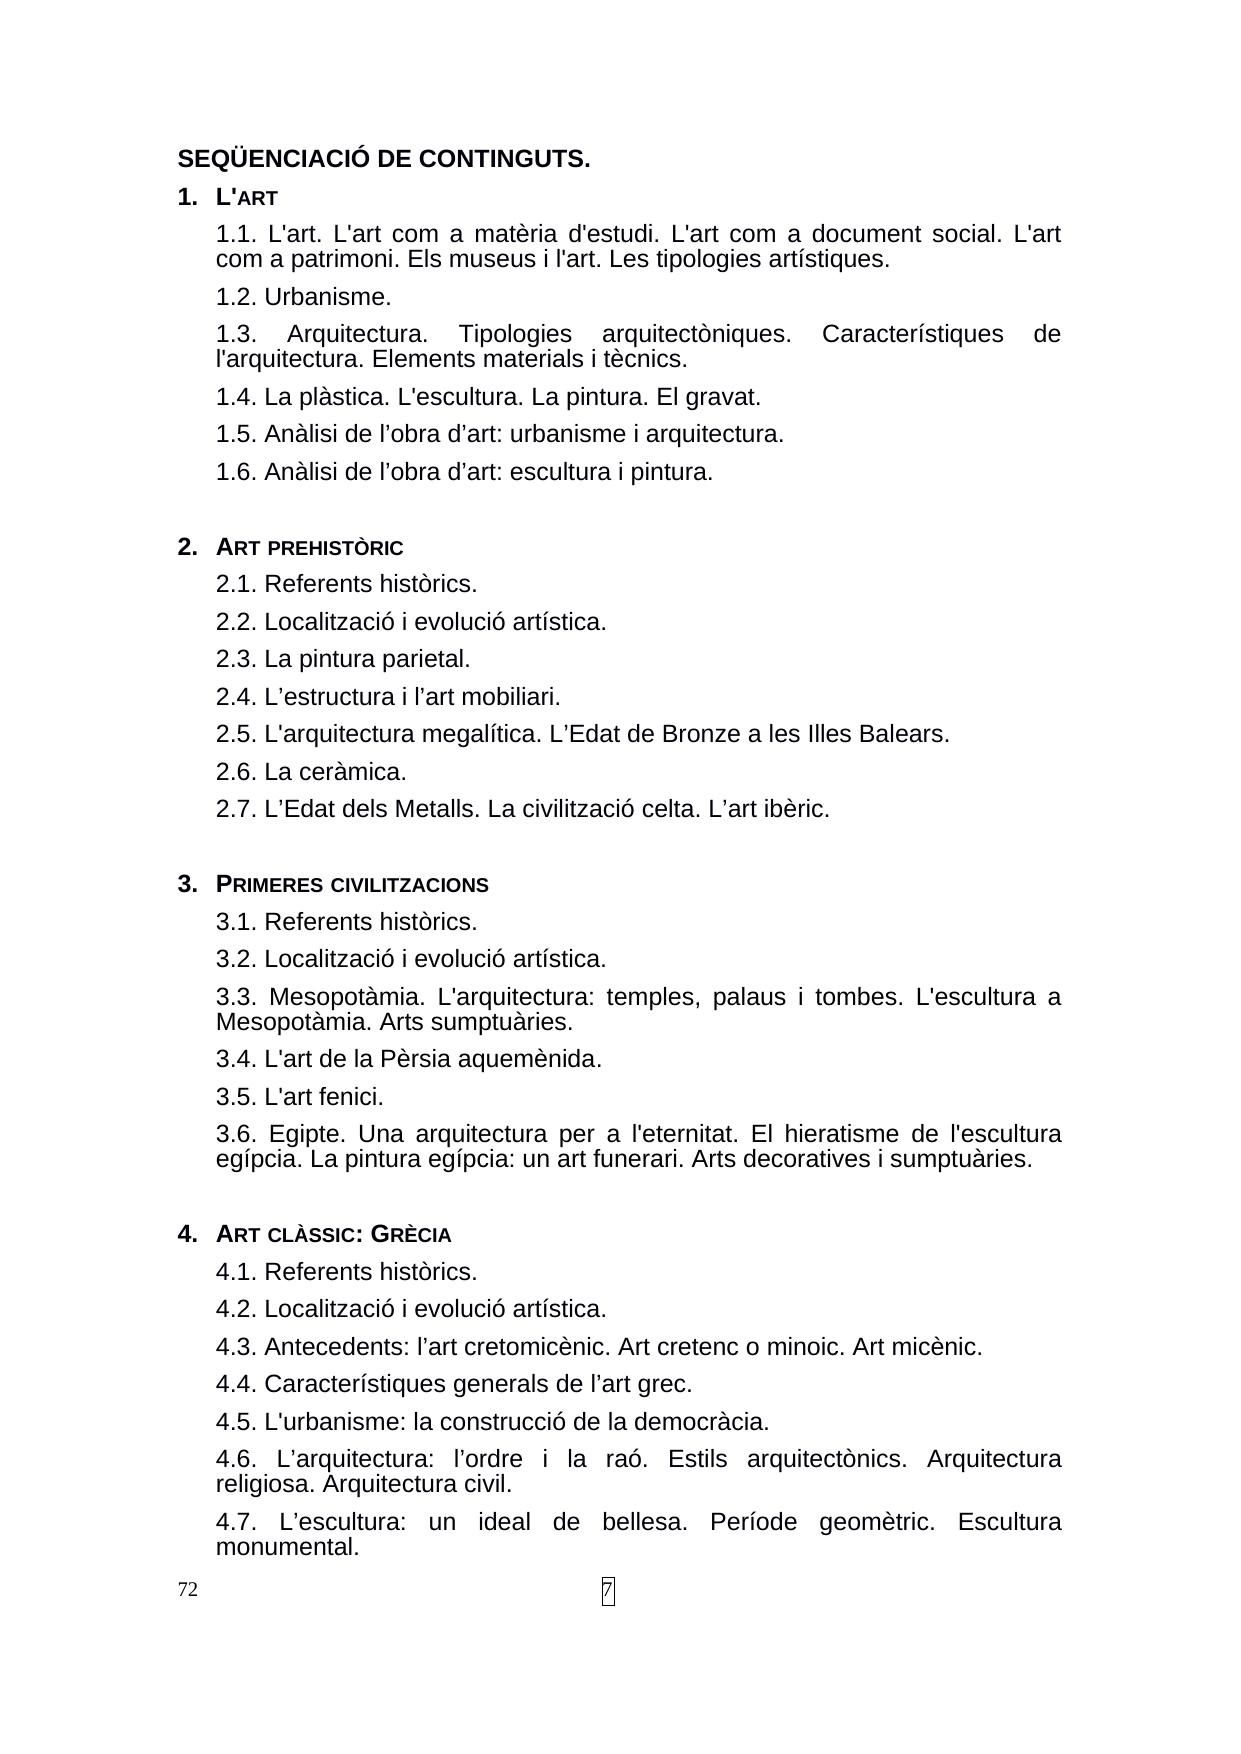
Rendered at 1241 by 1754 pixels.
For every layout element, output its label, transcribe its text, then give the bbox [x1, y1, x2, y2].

text 3.1. Referents històrics. [177, 910, 1063, 935]
text 2.4. L’estructura i l’art mobiliari. [177, 685, 1063, 710]
text 2.6. La ceràmica. [177, 760, 1063, 785]
text 1.3. Arquitectura. Tipologies arquitectòniques. Característiques de l'arquitectura. Elements materials i tècnics. [177, 323, 1063, 373]
text 3.5. L'art fenici. [177, 1085, 1063, 1110]
text 3.3. Mesopotàmia. L'arquitectura: temples, palaus i tombes. L'escultura a Mesopotàmia. Arts sumptuàries. [177, 985, 1063, 1035]
text 3. Primeres civilitzacions [177, 873, 1063, 898]
text 2.1. Referents històrics. [177, 573, 1063, 598]
text 4.3. Antecedents: l’art cretomicènic. Art cretenc o minoic. Art micènic. [177, 1335, 1063, 1360]
text 2. Art prehistòric [177, 535, 1063, 560]
text 2.2. Localització i evolució artística. [177, 610, 1063, 635]
text 3.6. Egipte. Una arquitectura per a l'eternitat. El hieratisme de l'escultura egípcia. La pintura egípcia: un art funerari. Arts decoratives i sumptuàries. [177, 1123, 1063, 1173]
text 2.3. La pintura parietal. [177, 648, 1063, 673]
text 4.7. L’escultura: un ideal de bellesa. Període geomètric. Escultura monumental. [177, 1510, 1063, 1560]
text 4.4. Característiques generals de l’art grec. [177, 1373, 1063, 1398]
text 1.4. La plàstica. L'escultura. La pintura. El gravat. [177, 385, 1063, 410]
text 4.5. L'urbanisme: la construcció de la democràcia. [177, 1410, 1063, 1435]
text 1.1. L'art. L'art com a matèria d'estudi. L'art com a document social. L'art com a patrimoni. Els museus i l'art. Les tipologies artístiques. [177, 223, 1063, 273]
text 1.2. Urbanisme. [177, 285, 1063, 310]
text 4. Art clàssic: Grècia [177, 1223, 1063, 1248]
text SEQÜENCIACIÓ DE CONTINGUTS. [177, 148, 1063, 173]
text 4.1. Referents històrics. [177, 1260, 1063, 1285]
text 4.2. Localització i evolució artística. [177, 1298, 1063, 1323]
text 3.2. Localització i evolució artística. [177, 948, 1063, 973]
text 3.4. L'art de la Pèrsia aquemènida. [177, 1048, 1063, 1073]
text 1.5. Anàlisi de l’obra d’art: urbanisme i arquitectura. [177, 423, 1063, 448]
text 2.5. L'arquitectura megalítica. L’Edat de Bronze a les Illes Balears. [177, 723, 1063, 748]
text 4.6. L’arquitectura: l’ordre i la raó. Estils arquitectònics. Arquitectura religiosa. Arquitectura civil. [177, 1448, 1063, 1498]
text 1.6. Anàlisi de l’obra d’art: escultura i pintura. [177, 460, 1063, 485]
text 1. L'art [177, 185, 1063, 210]
text 2.7. L’Edat dels Metalls. La civilització celta. L’art ibèric. [177, 798, 1063, 823]
